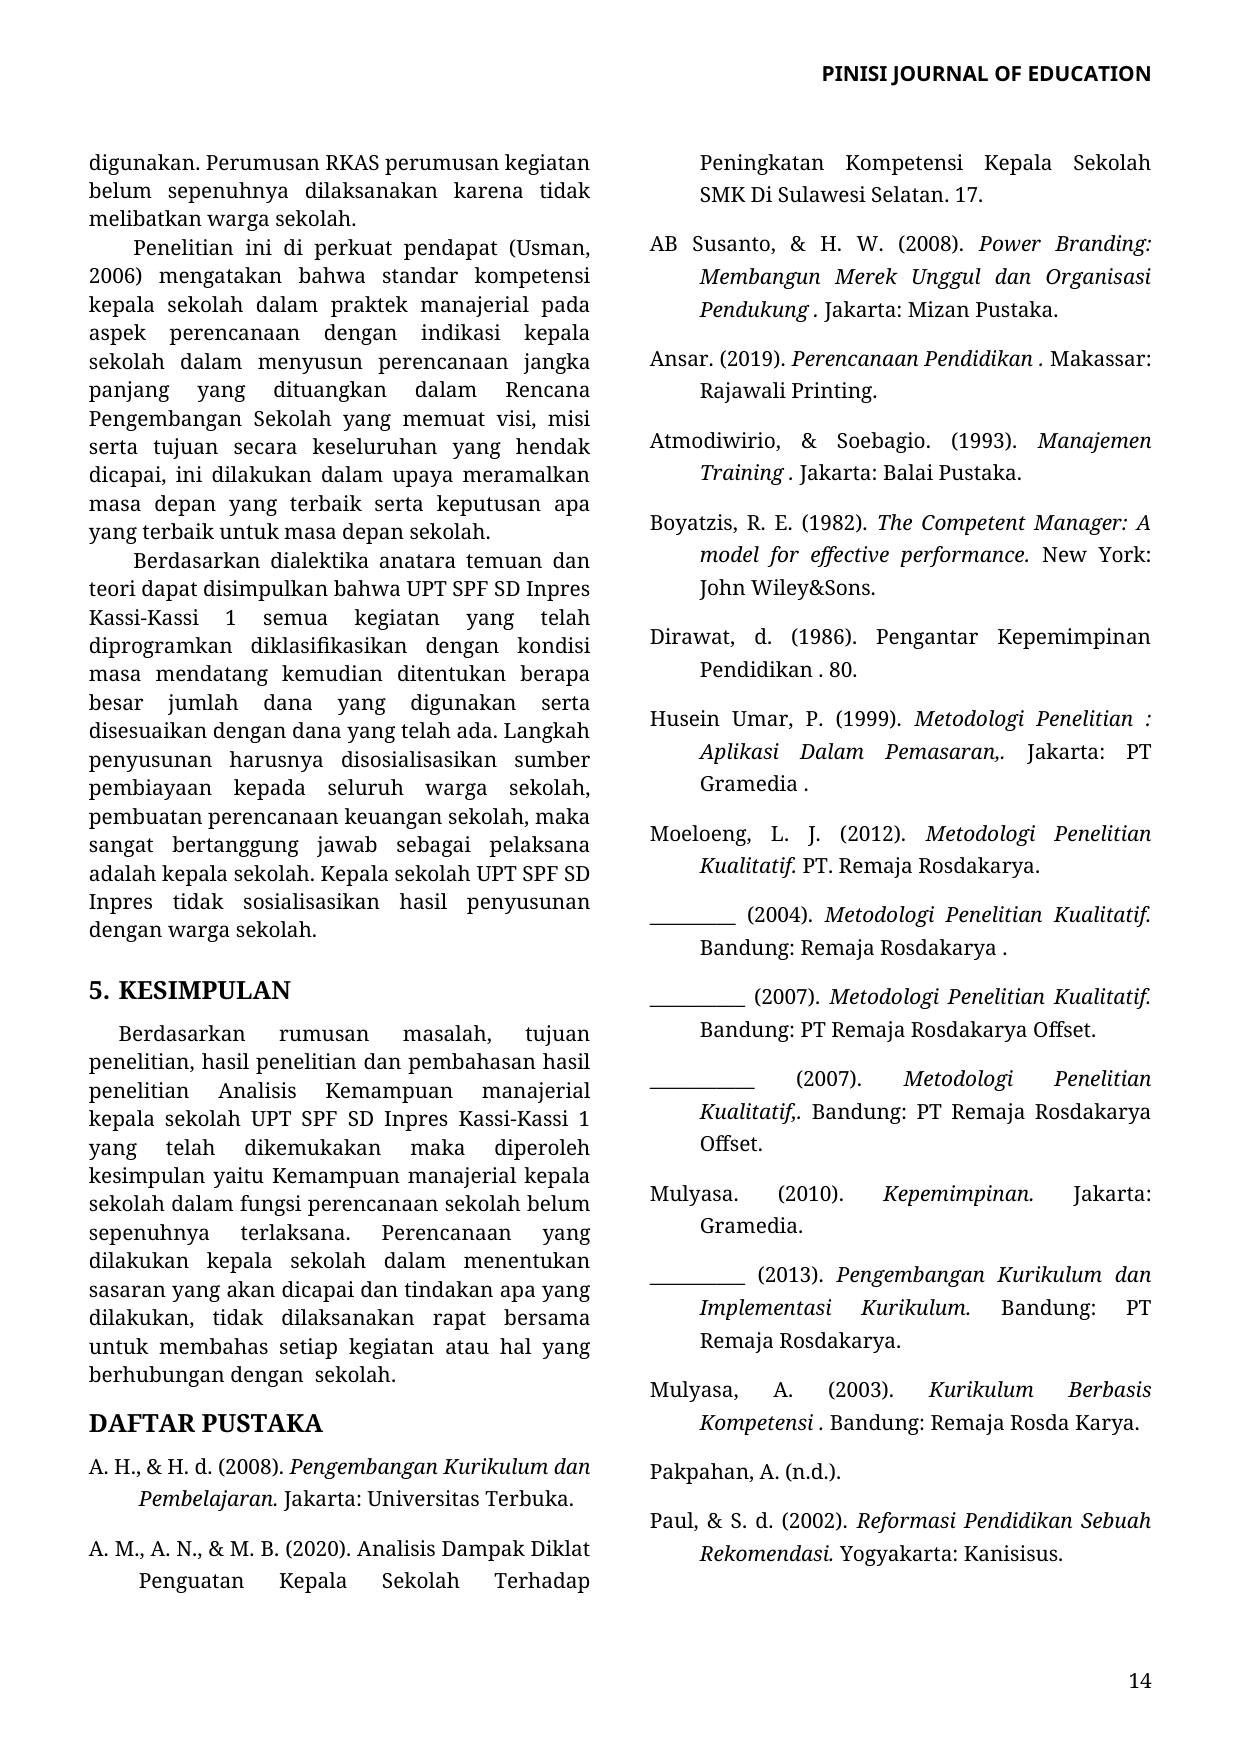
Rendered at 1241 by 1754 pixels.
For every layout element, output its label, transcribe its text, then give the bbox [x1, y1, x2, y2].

text Ansar. (2019). Perencanaan Pendidikan . Makassar: Rajawali Printing. [649, 344, 1152, 405]
text __________ (2013). Pengembangan Kurikulum dan Implementasi Kurikulum. Bandung: PT Remaja Rosdakarya. [649, 1261, 1152, 1354]
text DAFTAR PUSTAKA [89, 1405, 591, 1439]
list KESIMPULAN [89, 972, 591, 1006]
text Mulyasa. (2010). Kepemimpinan. Jakarta: Gramedia. [649, 1179, 1152, 1240]
text Atmodiwirio, & Soebagio. (1993). Manajemen Training . Jakarta: Balai Pustaka. [649, 426, 1152, 487]
list Berdasarkan rumusan masalah, tujuan penelitian, hasil penelitian dan pembahasan hasil penelitian Analisis Kemampuan manajerial kepala sekolah UPT SPF SD Inpres Kassi-Kassi 1 yang telah dikemukakan maka diperoleh kesimpulan yaitu Kemampuan manajerial kepala sekolah dalam fungsi perencanaan sekolah belum sepenuhnya terlaksana. Perencanaan yang dilakukan kepala sekolah dalam menentukan sasaran yang akan dicapai dan tindakan apa yang dilakukan, tidak dilaksanakan rapat bersama untuk membahas setiap kegiatan atau hal yang berhubungan dengan sekolah. [89, 1019, 591, 1389]
text Mulyasa, A. (2003). Kurikulum Berbasis Kompetensi . Bandung: Remaja Rosda Karya. [649, 1375, 1152, 1436]
text Pakpahan, A. (n.d.). [649, 1457, 1152, 1485]
list Berdasarkan dialektika anatara temuan dan teori dapat disimpulkan bahwa UPT SPF SD Inpres Kassi-Kassi 1 semua kegiatan yang telah diprogramkan diklasifikasikan dengan kondisi masa mendatang kemudian ditentukan berapa besar jumlah dana yang digunakan serta disesuaikan dengan dana yang telah ada. Langkah penyusunan harusnya disosialisasikan sumber pembiayaan kepada seluruh warga sekolah, pembuatan perencanaan keuangan sekolah, maka sangat bertanggung jawab sebagai pelaksana adalah kepala sekolah. Kepala sekolah UPT SPF SD Inpres tidak sosialisasikan hasil penyusunan dengan warga sekolah. [89, 546, 591, 944]
text _________ (2004). Metodologi Penelitian Kualitatif. Bandung: Remaja Rosdakarya . [649, 901, 1152, 962]
text A. M., A. N., & M. B. (2020). Analisis Dampak Diklat Penguatan Kepala Sekolah Terhadap Peningkatan Kompetensi Kepala Sekolah SMK Di Sulawesi Selatan. 17. [89, 1534, 591, 1595]
text AB Susanto, & H. W. (2008). Power Branding: Membangun Merek Unggul dan Organisasi Pendukung . Jakarta: Mizan Pustaka. [649, 229, 1152, 323]
text A. H., & H. d. (2008). Pengembangan Kurikulum dan Pembelajaran. Jakarta: Universitas Terbuka. [89, 1452, 591, 1513]
text ___________ (2007). Metodologi Penelitian Kualitatif,. Bandung: PT Remaja Rosdakarya Offset. [649, 1064, 1152, 1158]
text Boyatzis, R. E. (1982). The Competent Manager: A model for effective performance. New York: John Wiley&Sons. [649, 508, 1152, 601]
text Dirawat, d. (1986). Pengantar Kepemimpinan Pendidikan . 80. [649, 622, 1152, 683]
text A. M., A. N., & M. B. (2020). Analisis Dampak Diklat Penguatan Kepala Sekolah Terhadap Peningkatan Kompetensi Kepala Sekolah SMK Di Sulawesi Selatan. 17. [649, 148, 1152, 209]
text Moeloeng, L. J. (2012). Metodologi Penelitian Kualitatif. PT. Remaja Rosdakarya. [649, 819, 1152, 880]
text Paul, & S. d. (2002). Reformasi Pendidikan Sebuah Rekomendasi. Yogyakarta: Kanisisus. [649, 1506, 1152, 1567]
list Penelitian ini di perkuat pendapat (Usman, 2006) mengatakan bahwa standar kompetensi kepala sekolah dalam praktek manajerial pada aspek perencanaan dengan indikasi kepala sekolah dalam menyusun perencanaan jangka panjang yang dituangkan dalam Rencana Pengembangan Sekolah yang memuat visi, misi serta tujuan secara keseluruhan yang hendak dicapai, ini dilakukan dalam upaya meramalkan masa depan yang terbaik serta keputusan apa yang terbaik untuk masa depan sekolah. [89, 233, 591, 546]
text Husein Umar, P. (1999). Metodologi Penelitian : Aplikasi Dalam Pemasaran,. Jakarta: PT Gramedia . [649, 704, 1152, 798]
text __________ (2007). Metodologi Penelitian Kualitatif. Bandung: PT Remaja Rosdakarya Offset. [649, 982, 1152, 1043]
